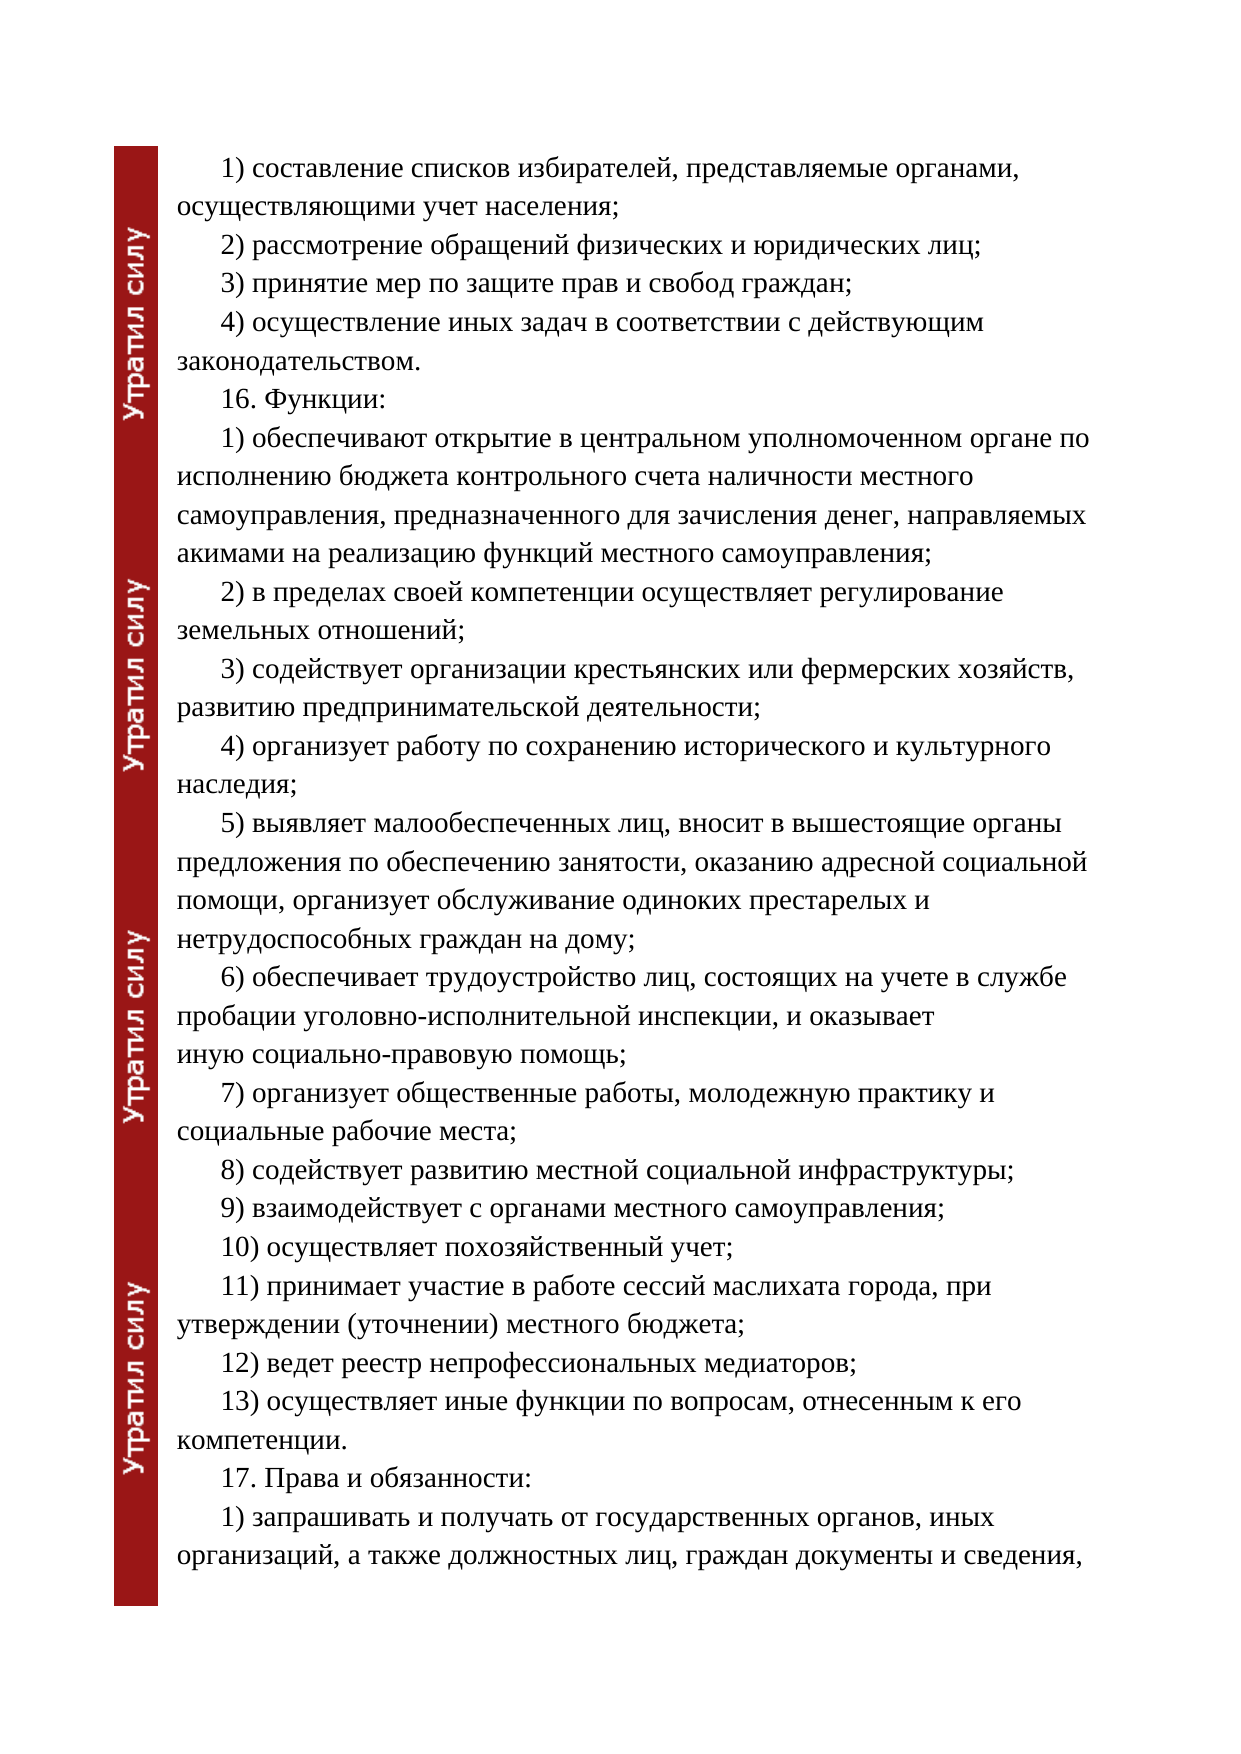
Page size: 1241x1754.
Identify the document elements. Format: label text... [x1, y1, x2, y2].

picture [114, 1571, 158, 1606]
picture [114, 146, 158, 150]
